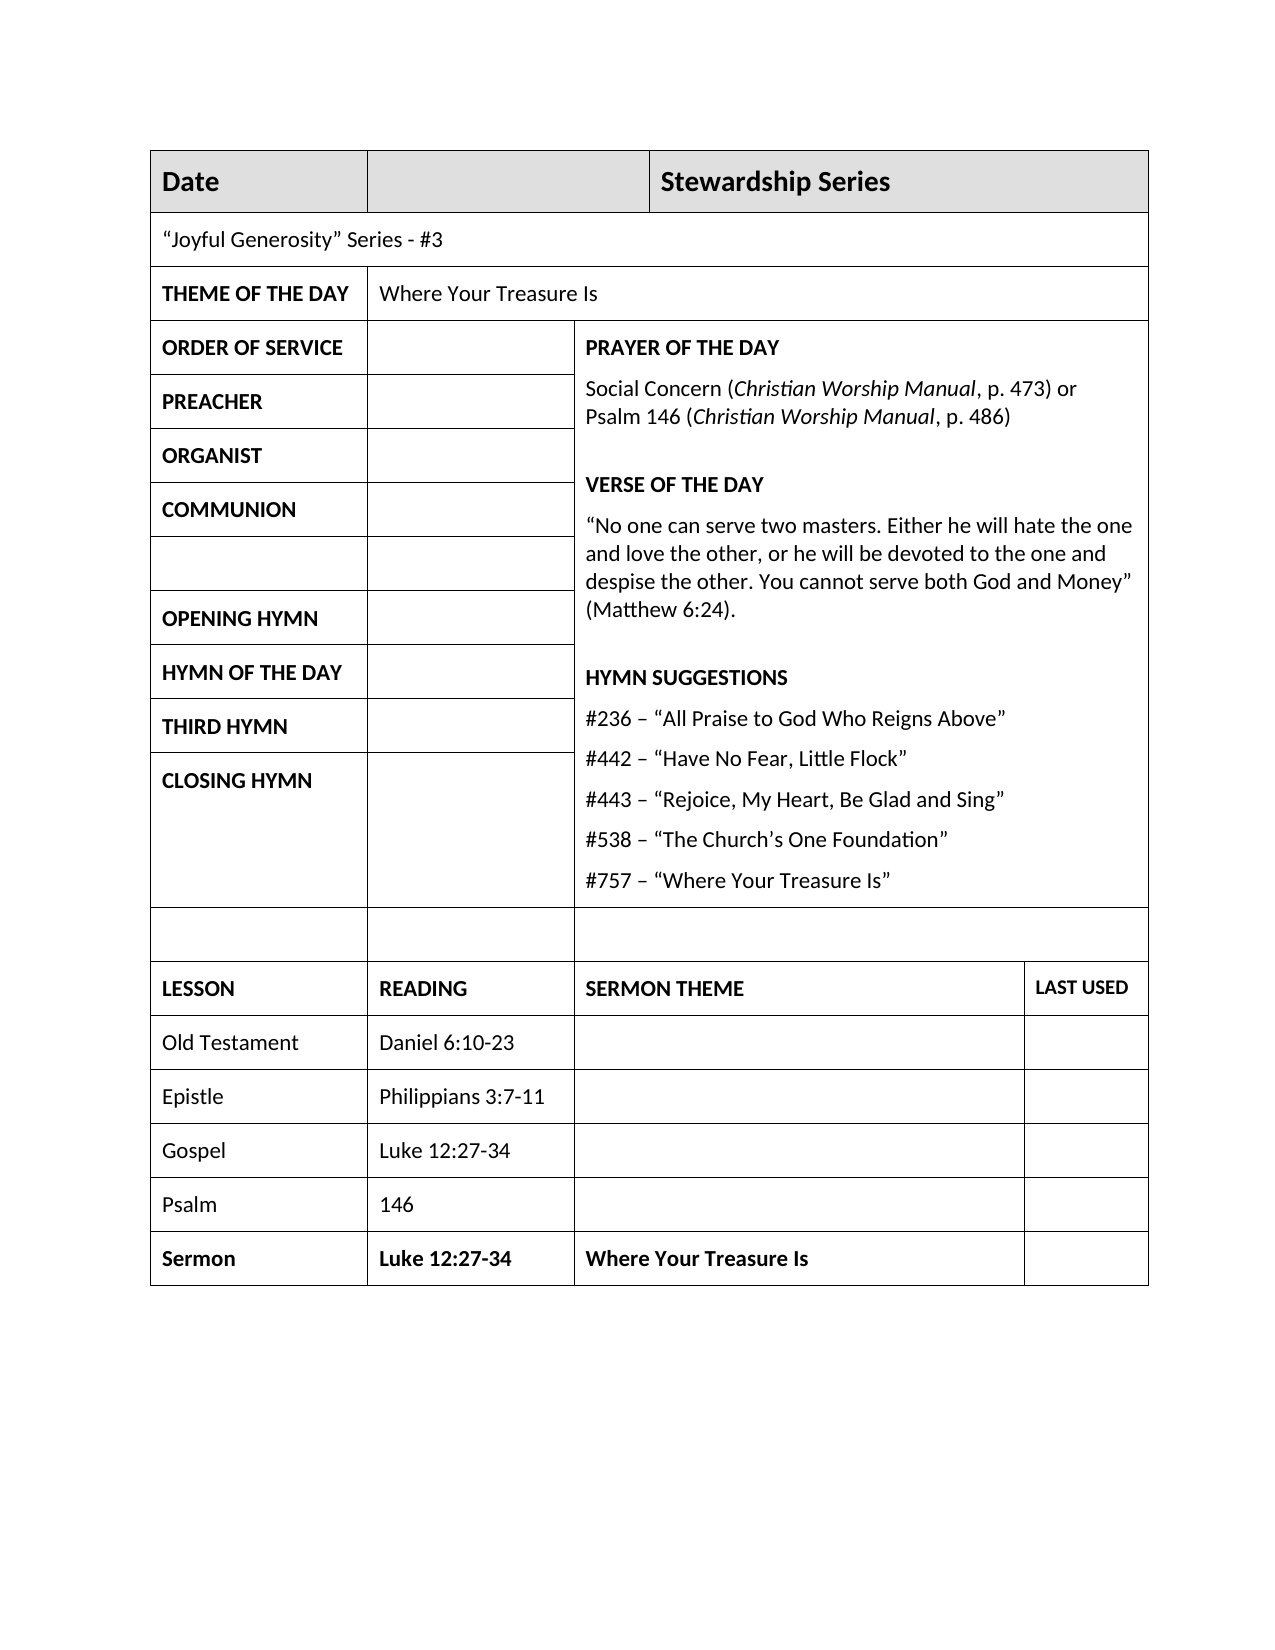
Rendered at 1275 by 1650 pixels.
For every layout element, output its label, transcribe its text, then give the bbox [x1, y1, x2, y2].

table_cell [1025, 1016, 1148, 1069]
table_cell [368, 429, 574, 482]
table_cell [575, 1016, 1024, 1069]
table_cell LESSON [151, 962, 367, 1015]
table_cell SERMON THEME [575, 962, 1024, 1015]
table_cell LAST USED [1025, 962, 1148, 1015]
table_cell [368, 699, 574, 752]
table_cell Luke 12:27-34 [368, 1124, 574, 1177]
table_cell Daniel 6:10-23 [368, 1016, 574, 1069]
table_cell [368, 537, 574, 590]
table_cell 146 [368, 1178, 574, 1231]
table_cell [368, 483, 574, 536]
table_cell [368, 375, 574, 428]
table_cell [368, 321, 574, 374]
table_cell Date [151, 151, 367, 212]
table_cell [575, 908, 1148, 961]
table_cell PREACHER [151, 375, 367, 428]
table_cell [368, 591, 574, 644]
table_cell [368, 753, 574, 907]
table_cell THEME OF THE DAY [151, 267, 367, 320]
table_cell [575, 1178, 1024, 1231]
table_cell Philippians 3:7-11 [368, 1070, 574, 1123]
table_cell Old Testament [151, 1016, 367, 1069]
table_cell [1025, 1124, 1148, 1177]
table_cell [575, 1070, 1024, 1123]
table_cell Luke 12:27-34 [368, 1232, 574, 1285]
table_cell Sermon [151, 1232, 367, 1285]
table_cell [368, 908, 574, 961]
table_cell [368, 151, 649, 212]
table_cell Where Your Treasure Is [368, 267, 1148, 320]
table_cell [1025, 1070, 1148, 1123]
table_cell Stewardship Series [650, 151, 1148, 212]
table_cell ORGANIST [151, 429, 367, 482]
table_cell PRAYER OF THE DAY Social Concern (Christian Worship Manual, p. 473) or Psalm 146 (Christian Worship Manual, p. 486) VERSE OF THE DAY “No one can serve two masters. Either he will hate the one and love the other, or he will be devoted to the one and despise the other. You cannot serve both God and Money” (Matthew 6:24). HYMN SUGGESTIONS #236 – “All Praise to God Who Reigns Above” #442 – “Have No Fear, Little Flock” #443 – “Rejoice, My Heart, Be Glad and Sing” #538 – “The Church’s One Foundation” #757 – “Where Your Treasure Is” [575, 321, 1148, 907]
table_cell CLOSING HYMN [151, 753, 367, 907]
table_cell THIRD HYMN [151, 699, 367, 752]
table_cell Epistle [151, 1070, 367, 1123]
table_cell Psalm [151, 1178, 367, 1231]
table_cell OPENING HYMN [151, 591, 367, 644]
table_cell [1025, 1178, 1148, 1231]
table_cell Gospel [151, 1124, 367, 1177]
table_cell [575, 1124, 1024, 1177]
table_cell [368, 645, 574, 698]
table_cell READING [368, 962, 574, 1015]
table_cell [151, 537, 367, 590]
table_cell Where Your Treasure Is [575, 1232, 1024, 1285]
table_cell HYMN OF THE DAY [151, 645, 367, 698]
table_cell ORDER OF SERVICE [151, 321, 367, 374]
table_cell “Joyful Generosity” Series - #3 [151, 213, 1148, 266]
table_cell [1025, 1232, 1148, 1285]
table_cell [151, 908, 367, 961]
table_cell COMMUNION [151, 483, 367, 536]
